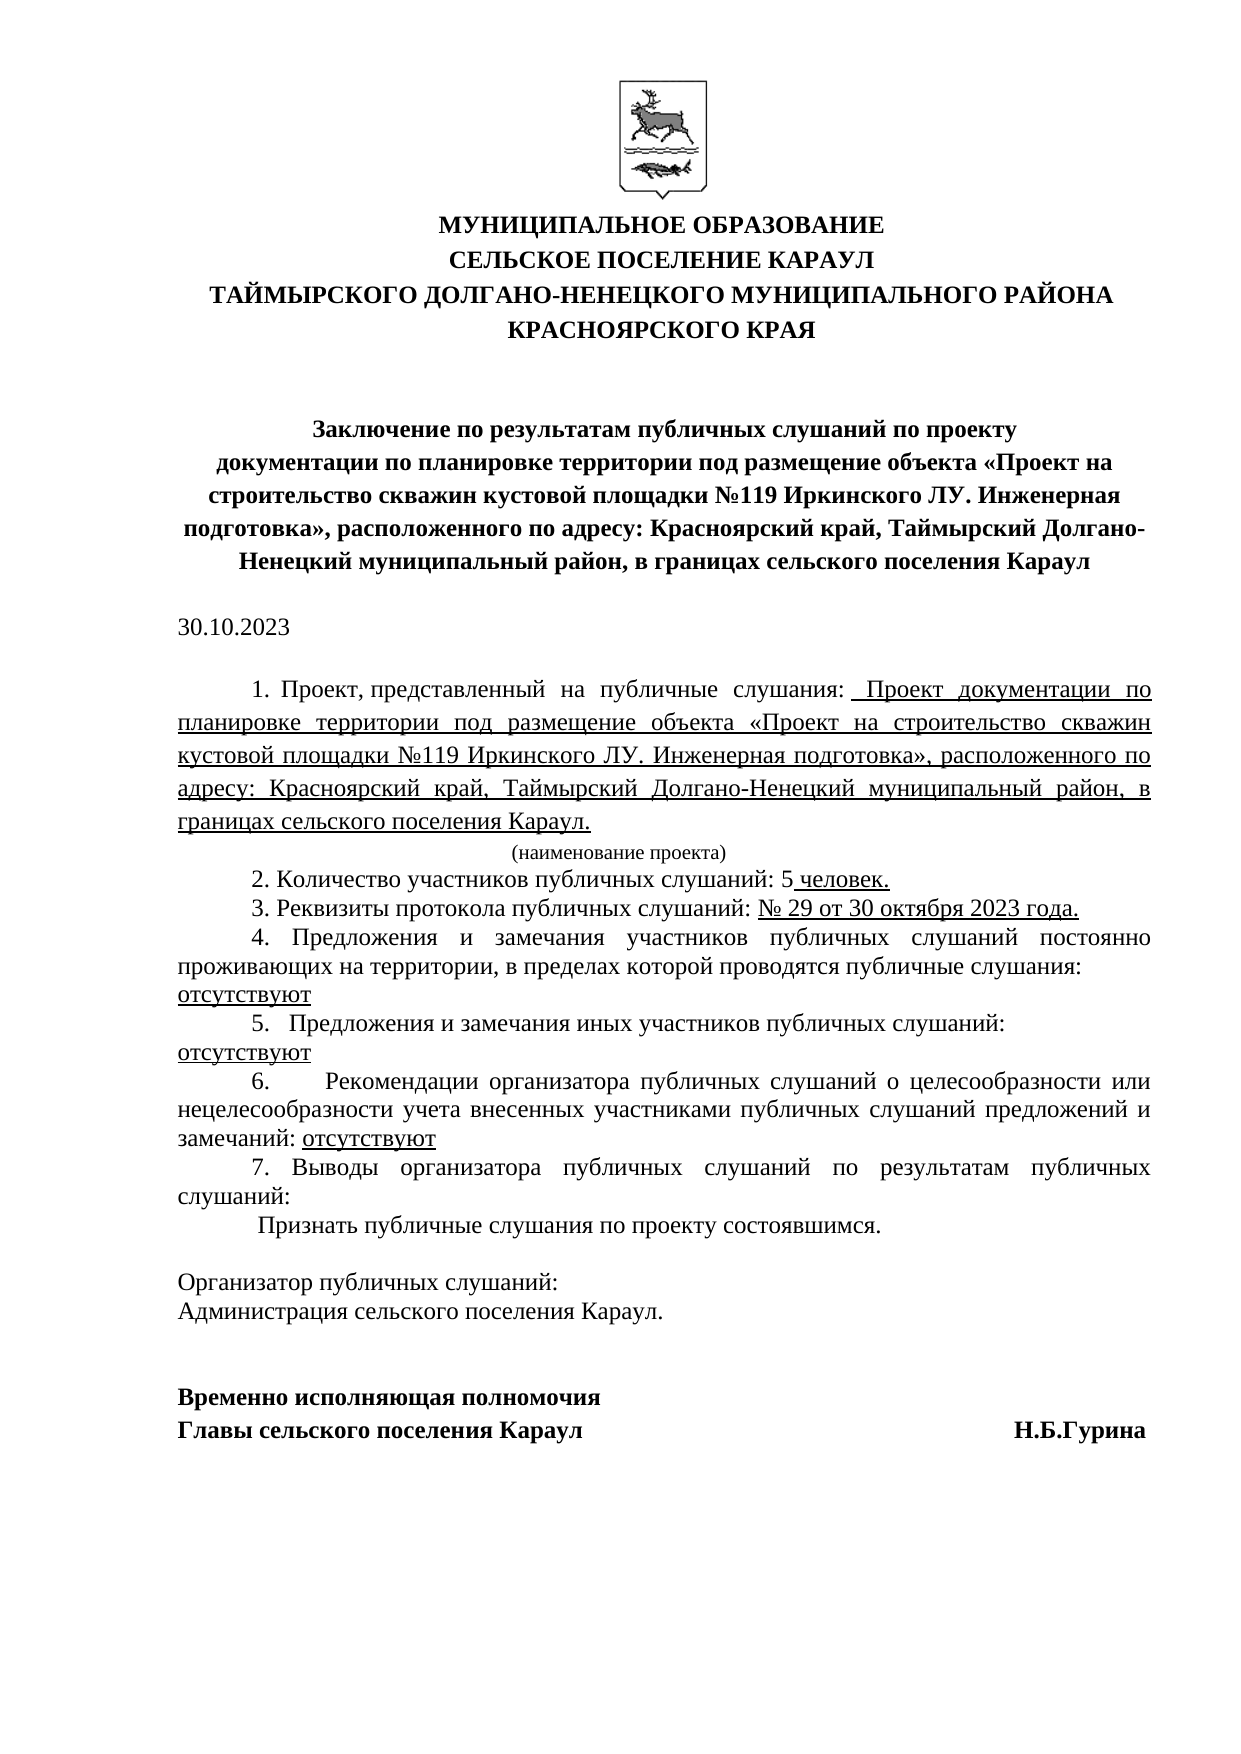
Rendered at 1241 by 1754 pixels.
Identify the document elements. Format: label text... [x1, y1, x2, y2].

text 2. Количество участников публичных слушаний: 5 человек. [177, 864, 1152, 893]
list Рекомендации организатора публичных слушаний о целесообразности или нецелесообразности учета внесенных участниками публичных слушаний предложений и замечаний: отсутствуют [177, 1066, 1152, 1152]
list Проект, представленный на публичные слушания: Проект документации по планировке территории под размещение объекта «Проект на строительство скважин кустовой площадки №119 Иркинского ЛУ. Инженерная подготовка», расположенного по адресу: Красноярский край, Таймырский Долгано-Ненецкий муниципальный район, в границах сельского поселения Караул. [177, 733, 1152, 835]
text красноярского края [171, 316, 1152, 344]
text 3. Реквизиты протокола публичных слушаний: № 29 от 30 октября 2023 года. [177, 893, 1152, 922]
picture [616, 73, 713, 205]
text Главы сельского поселения Караул Н.Б.Гурина [177, 1415, 1152, 1444]
text СЕЛЬСКОЕ ПОСЕЛЕНИЕ КАРАУЛ [171, 246, 1152, 274]
text отсутствуют [177, 979, 1152, 1008]
list (наименование проекта) [177, 839, 1152, 864]
text документации по планировке территории под размещение объекта «Проект на строительство скважин кустовой площадки №119 Иркинского ЛУ. Инженерная подготовка», расположенного по адресу: Красноярский край, Таймырский Долгано-Ненецкий муниципальный район, в границах сельского поселения Караул [177, 447, 1152, 575]
text Организатор публичных слушаний: [177, 1267, 1152, 1296]
text ТАЙМЫРСКОГО ДОЛГАНО-НЕНЕЦКОГО МУНИЦИПАЛЬНОГО РАЙОНА [171, 281, 1152, 309]
text Администрация сельского поселения Караул. [177, 1296, 1152, 1325]
list Проект, представленный на публичные слушания: Проект документации по планировке территории под размещение объекта «Проект на строительство скважин кустовой площадки №119 Иркинского ЛУ. Инженерная подготовка», расположенного по адресу: Красноярский край, Таймырский Долгано-Ненецкий муниципальный район, в границах сельского поселения Караул. [177, 674, 1152, 732]
list Заключение по результатам публичных слушаний по проекту [177, 414, 1152, 443]
text 4. Предложения и замечания участников публичных слушаний постоянно проживающих на территории, в пределах которой проводятся публичные слушания: [177, 922, 1152, 979]
text 30.10.2023 [177, 612, 1152, 641]
text отсутствуют [177, 1037, 1152, 1066]
list Предложения и замечания иных участников публичных слушаний: [251, 1008, 1152, 1037]
text МУНИЦИПАЛЬНОЕ ОБРАЗОВАНИЕ [171, 211, 1152, 239]
text Признать публичные слушания по проекту состоявшимся. [177, 1210, 1152, 1238]
text Временно исполняющая полномочия [177, 1382, 1152, 1411]
text 7. Выводы организатора публичных слушаний по результатам публичных слушаний: [177, 1152, 1152, 1209]
